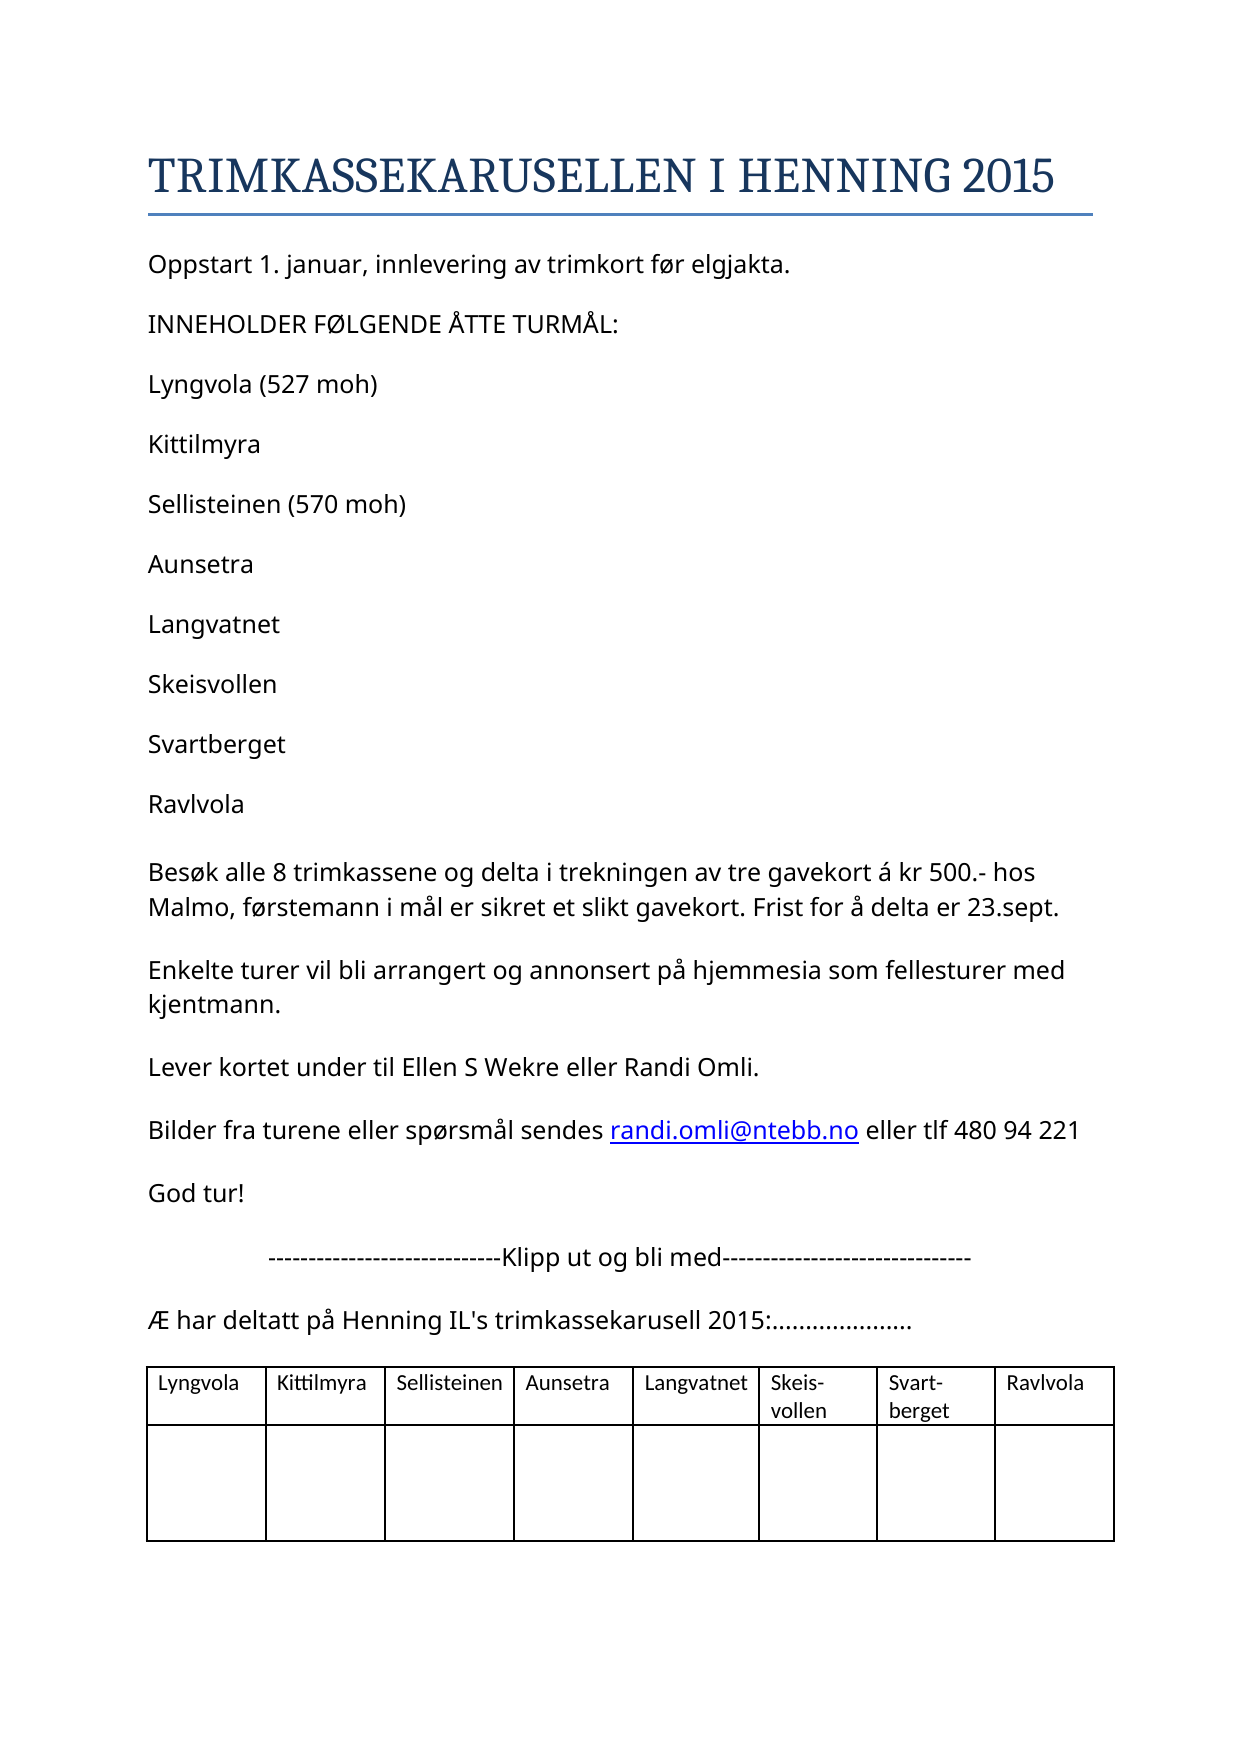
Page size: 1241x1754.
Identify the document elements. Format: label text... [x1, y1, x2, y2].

table_cell [386, 1426, 513, 1540]
text Ravlvola [148, 787, 1093, 821]
text Sellisteinen (570 moh) [148, 487, 1093, 521]
table_header Svart-berget [878, 1368, 994, 1424]
text Lever kortet under til Ellen S Wekre eller Randi Omli. [148, 1050, 1093, 1084]
text Langvatnet [148, 607, 1093, 641]
table_header Aunsetra [515, 1368, 632, 1424]
text Svartberget [148, 727, 1093, 761]
text Skeisvollen [148, 667, 1093, 701]
table_header Ravlvola [996, 1368, 1113, 1424]
title TRIMKASSEKARUSELLEN I HENNING 2015 [148, 148, 1093, 213]
text -----------------------------Klipp ut og bli med------------------------------- [148, 1239, 1093, 1273]
text Oppstart 1. januar, innlevering av trimkort før elgjakta. [148, 247, 1093, 281]
table_header Sellisteinen [386, 1368, 513, 1424]
text Enkelte turer vil bli arrangert og annonsert på hjemmesia som fellesturer med kjentmann. [148, 952, 1093, 1021]
text Lyngvola (527 moh) [148, 367, 1093, 401]
text Æ har deltatt på Henning IL's trimkassekarusell 2015:..................... [148, 1303, 1093, 1337]
table_header Kittilmyra [267, 1368, 384, 1424]
table_cell [878, 1426, 994, 1540]
table_header Langvatnet [634, 1368, 758, 1424]
table_cell [634, 1426, 758, 1540]
text Kittilmyra [148, 427, 1093, 461]
table_header Skeis-vollen [760, 1368, 876, 1424]
table_cell [515, 1426, 632, 1540]
table_header Lyngvola [148, 1368, 265, 1424]
table_cell [267, 1426, 384, 1540]
text Aunsetra [148, 547, 1093, 581]
text INNEHOLDER FØLGENDE ÅTTE TURMÅL: [148, 307, 1093, 341]
table_cell [760, 1426, 876, 1540]
text Bilder fra turene eller spørsmål sendes randi.omli@ntebb.no eller tlf 480 94 221 [148, 1113, 1093, 1147]
text Besøk alle 8 trimkassene og delta i trekningen av tre gavekort á kr 500.- hos Malmo, førstemann i mål er sikret et slikt gavekort. Frist for å delta er 23.sept. [148, 855, 1093, 923]
table_cell [148, 1426, 265, 1540]
table_cell [996, 1426, 1113, 1540]
text God tur! [148, 1176, 1093, 1210]
